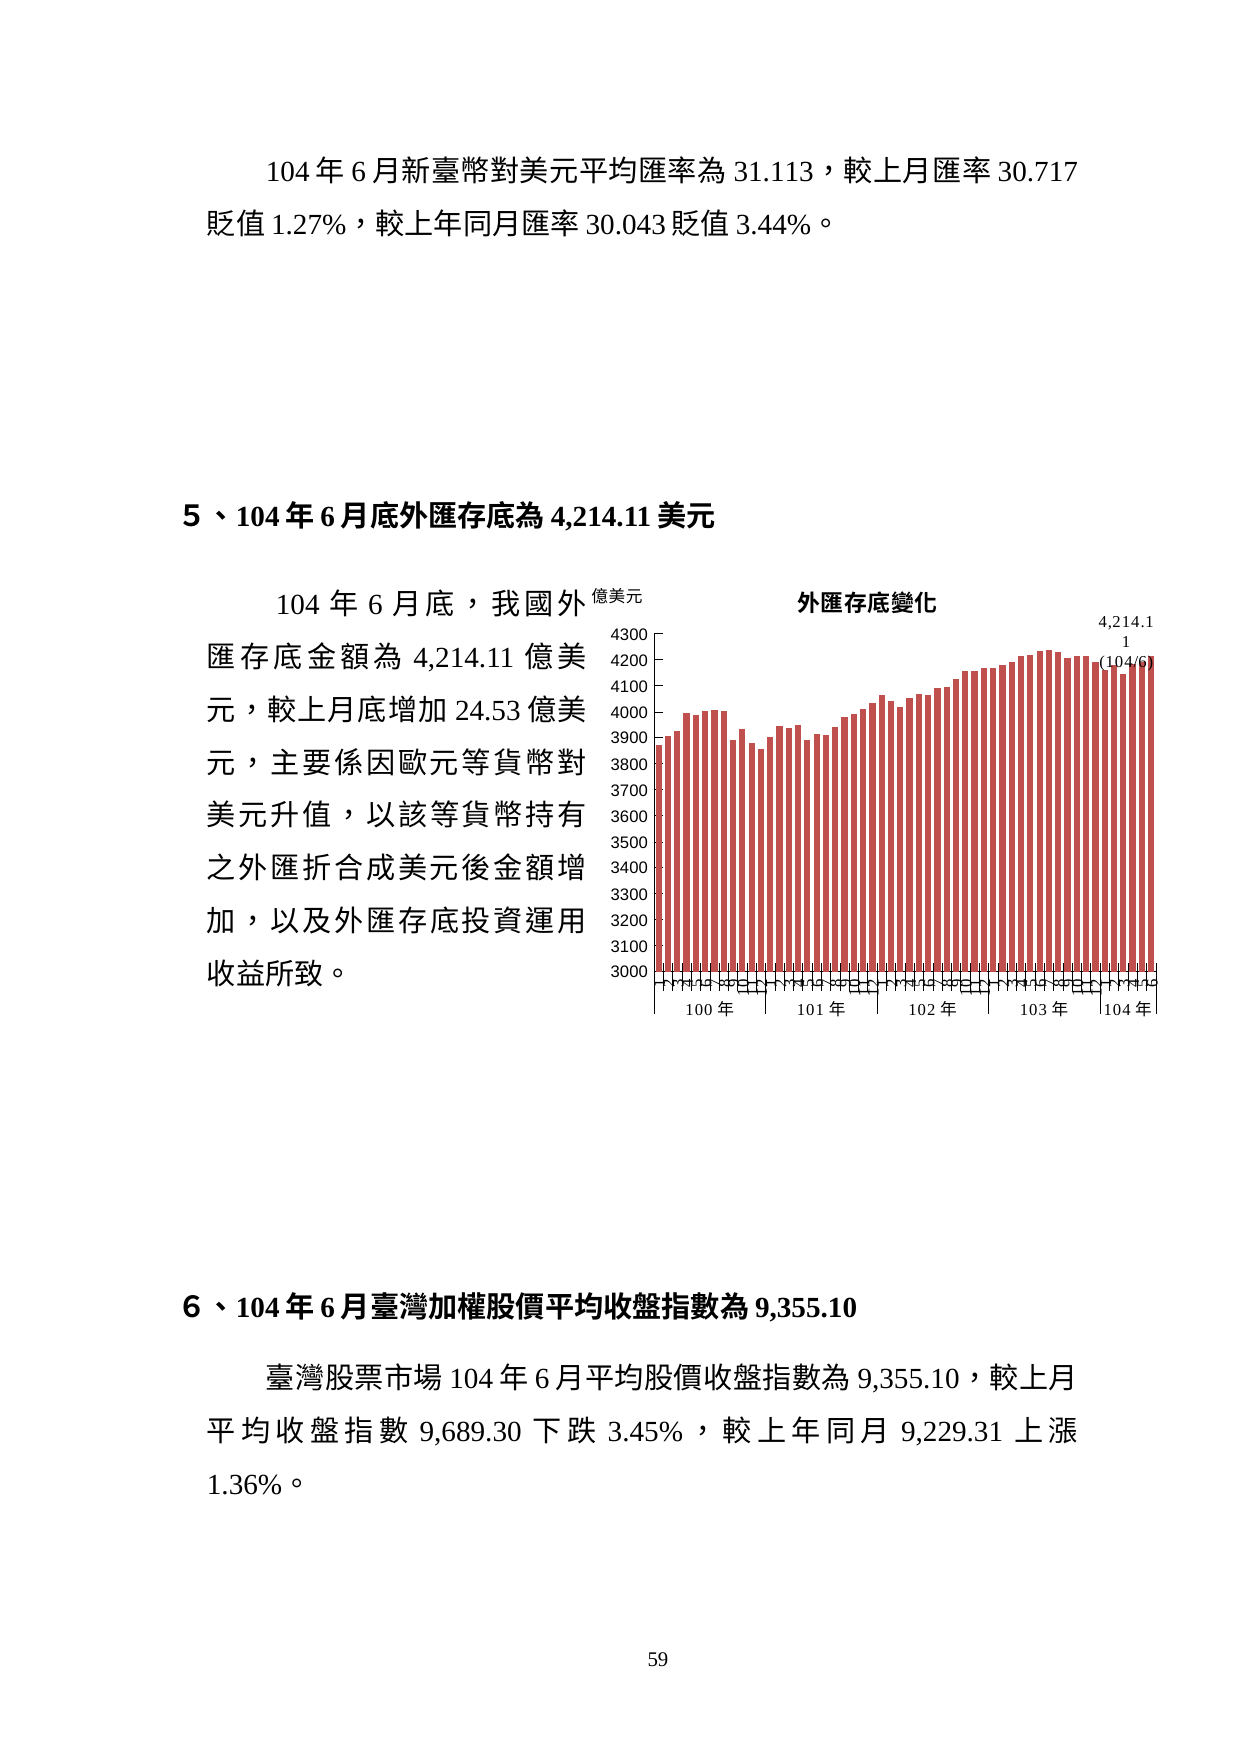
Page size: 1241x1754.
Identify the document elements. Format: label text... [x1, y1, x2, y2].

text 104年6月新臺幣對美元平均匯率為31.113，較上月匯率30.717貶值1.27%，較上年同月匯率30.043貶值3.44%。 [207, 148, 1078, 243]
text ６、104年6月臺灣加權股價平均收盤指數為9,355.10 [177, 1283, 1078, 1326]
text ５、104年6月底外匯存底為4,214.11美元 [177, 476, 1063, 551]
text 臺灣股票市場104年6月平均股價收盤指數為9,355.10，較上月平均收盤指數9,689.30下跌3.45%，較上年同月9,229.31上漲1.36%。 [207, 1355, 1078, 1503]
text 104年6月底，我國外匯存底金額為4,214.11億美元，較上月底增加24.53億美元，主要係因歐元等貨幣對美元升值，以該等貨幣持有之外匯折合成美元後金額增加，以及外匯存底投資運用收益所致。 [207, 581, 586, 993]
